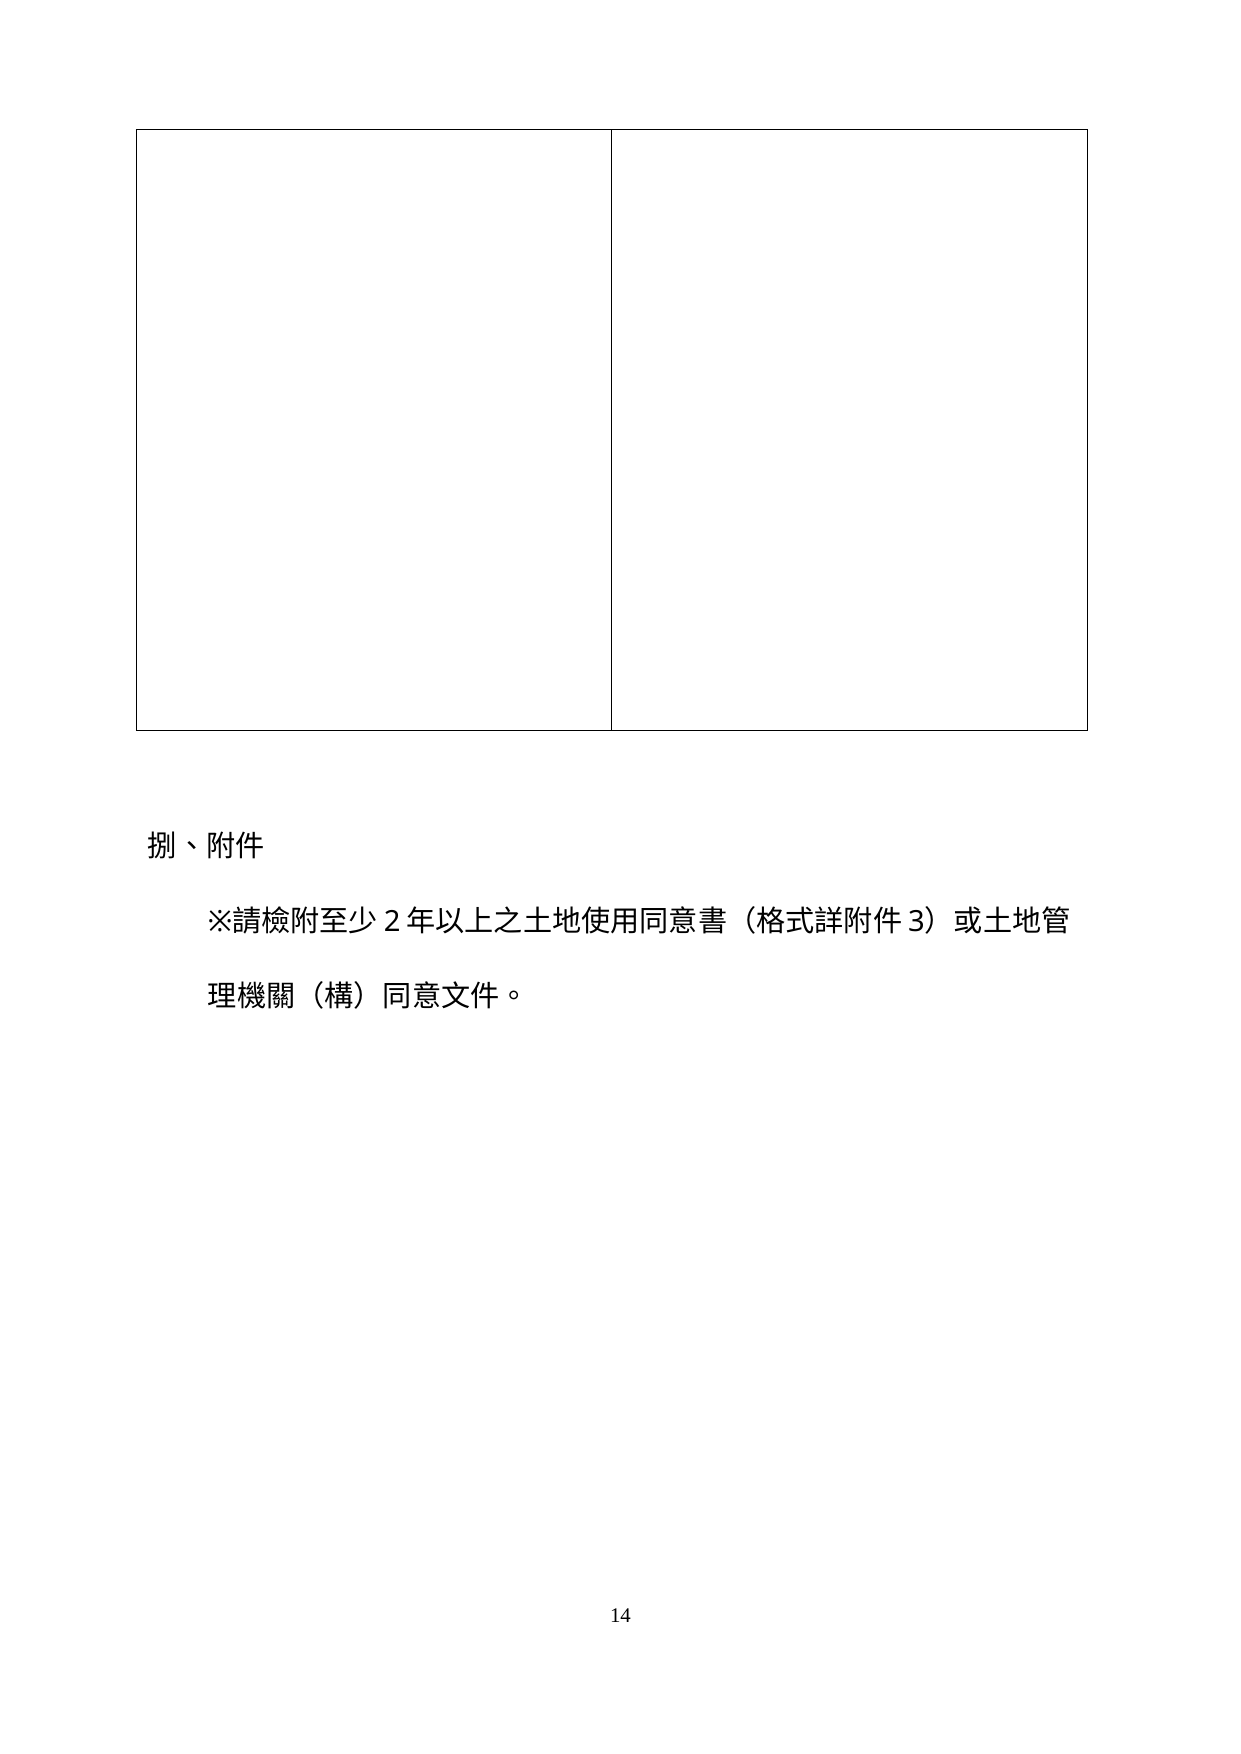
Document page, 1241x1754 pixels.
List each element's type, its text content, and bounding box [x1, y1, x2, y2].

table_header [612, 130, 1087, 730]
text ※請檢附至少2年以上之土地使用同意書（格式詳附件3）或土地管理機關（構）同意文件。 [208, 881, 1092, 1031]
text 捌、附件 [148, 806, 1092, 881]
table_header [137, 130, 611, 730]
